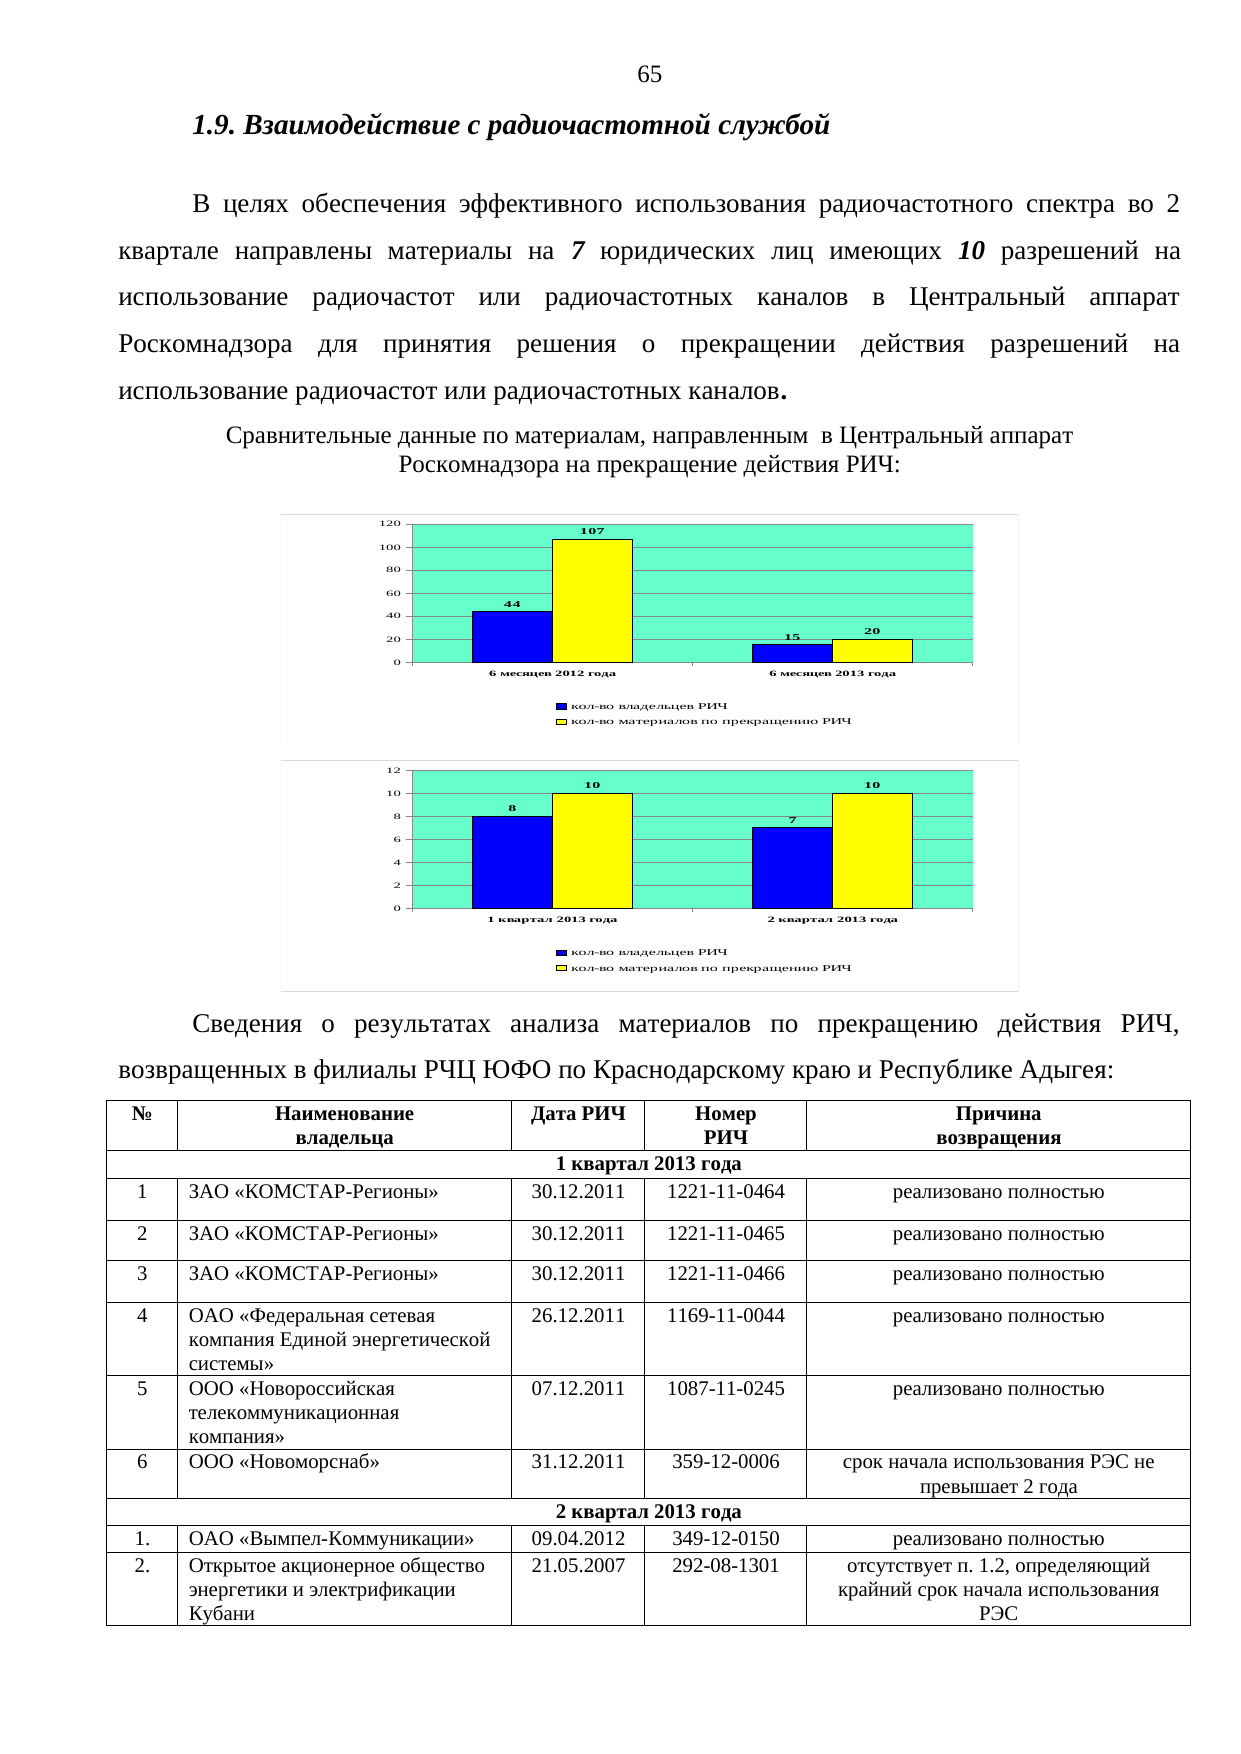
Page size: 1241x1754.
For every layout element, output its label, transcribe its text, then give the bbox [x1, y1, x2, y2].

table_cell Открытое акционерное общество энергетики и электрификации Кубани [178, 1553, 511, 1625]
table_header Причина возвращения [807, 1101, 1190, 1150]
table_cell 21.05.2007 [512, 1553, 644, 1625]
table_cell 1221-11-0464 [645, 1179, 806, 1220]
table_header Номер РИЧ [645, 1101, 806, 1150]
table_cell ООО «Новороссийская телекоммуникационная компания» [178, 1376, 511, 1448]
table_cell 30.12.2011 [512, 1221, 644, 1260]
table_cell ООО «Новоморснаб» [178, 1450, 511, 1498]
table_cell отсутствует п. 1.2, определяющий крайний срок начала использования РЭС [807, 1553, 1190, 1625]
table_cell реализовано полностью [807, 1303, 1190, 1375]
table_cell ЗАО «КОМСТАР-Регионы» [178, 1179, 511, 1220]
table_cell 292-08-1301 [645, 1553, 806, 1625]
table_cell 30.12.2011 [512, 1179, 644, 1220]
table_cell 07.12.2011 [512, 1376, 644, 1448]
table_cell 2 квартал 2013 года [107, 1499, 1190, 1524]
text Сравнительные данные по материалам, направленным в Центральный аппарат [118, 421, 1181, 449]
table_cell ЗАО «КОМСТАР-Регионы» [178, 1221, 511, 1260]
table_cell 4 [107, 1303, 177, 1375]
table_cell ЗАО «КОМСТАР-Регионы» [178, 1261, 511, 1302]
table_cell 3 [107, 1261, 177, 1302]
table_cell 31.12.2011 [512, 1450, 644, 1498]
table_header Дата РИЧ [512, 1101, 644, 1150]
table_cell 26.12.2011 [512, 1303, 644, 1375]
text Роскомнадзора на прекращение действия РИЧ: [118, 449, 1181, 478]
table_cell срок начала использования РЭС не превышает 2 года [807, 1450, 1190, 1498]
table_cell 6 [107, 1450, 177, 1498]
table_cell 5 [107, 1376, 177, 1448]
table_cell 1 квартал 2013 года [107, 1151, 1190, 1178]
text В целях обеспечения эффективного использования радиочастотного спектра во 2 квартале направлены материалы на 7 юридических лиц имеющих 10 разрешений на использование радиочастот или радиочастотных каналов в Центральный аппарат Роскомнадзора для принятия решения о прекращении действия разрешений на использование радиочастот или радиочастотных каналов. [118, 187, 1181, 405]
table_cell 1. [107, 1526, 177, 1552]
table_cell 2 [107, 1221, 177, 1260]
table_cell 30.12.2011 [512, 1261, 644, 1302]
table_header Наименование владельца [178, 1101, 511, 1150]
table_cell реализовано полностью [807, 1179, 1190, 1220]
table_cell 1 [107, 1179, 177, 1220]
table_cell 09.04.2012 [512, 1526, 644, 1552]
table_cell 2. [107, 1553, 177, 1625]
table_cell 349-12-0150 [645, 1526, 806, 1552]
table_cell реализовано полностью [807, 1221, 1190, 1260]
table_cell реализовано полностью [807, 1376, 1190, 1448]
text 1.9. Взаимодействие с радиочастотной службой [118, 107, 1181, 141]
table_cell 1221-11-0465 [645, 1221, 806, 1260]
table_cell ОАО «Вымпел-Коммуникации» [178, 1526, 511, 1552]
table_cell реализовано полностью [807, 1526, 1190, 1552]
table_header № [107, 1101, 177, 1150]
text Сведения о результатах анализа материалов по прекращению действия РИЧ, возвращенных в филиалы РЧЦ ЮФО по Краснодарскому краю и Республике Адыгея: [118, 1007, 1181, 1084]
table_cell 1169-11-0044 [645, 1303, 806, 1375]
table_cell 1087-11-0245 [645, 1376, 806, 1448]
table_cell 1221-11-0466 [645, 1261, 806, 1302]
table_cell ОАО «Федеральная сетевая компания Единой энергетической системы» [178, 1303, 511, 1375]
table_cell 359-12-0006 [645, 1450, 806, 1498]
table_cell реализовано полностью [807, 1261, 1190, 1302]
